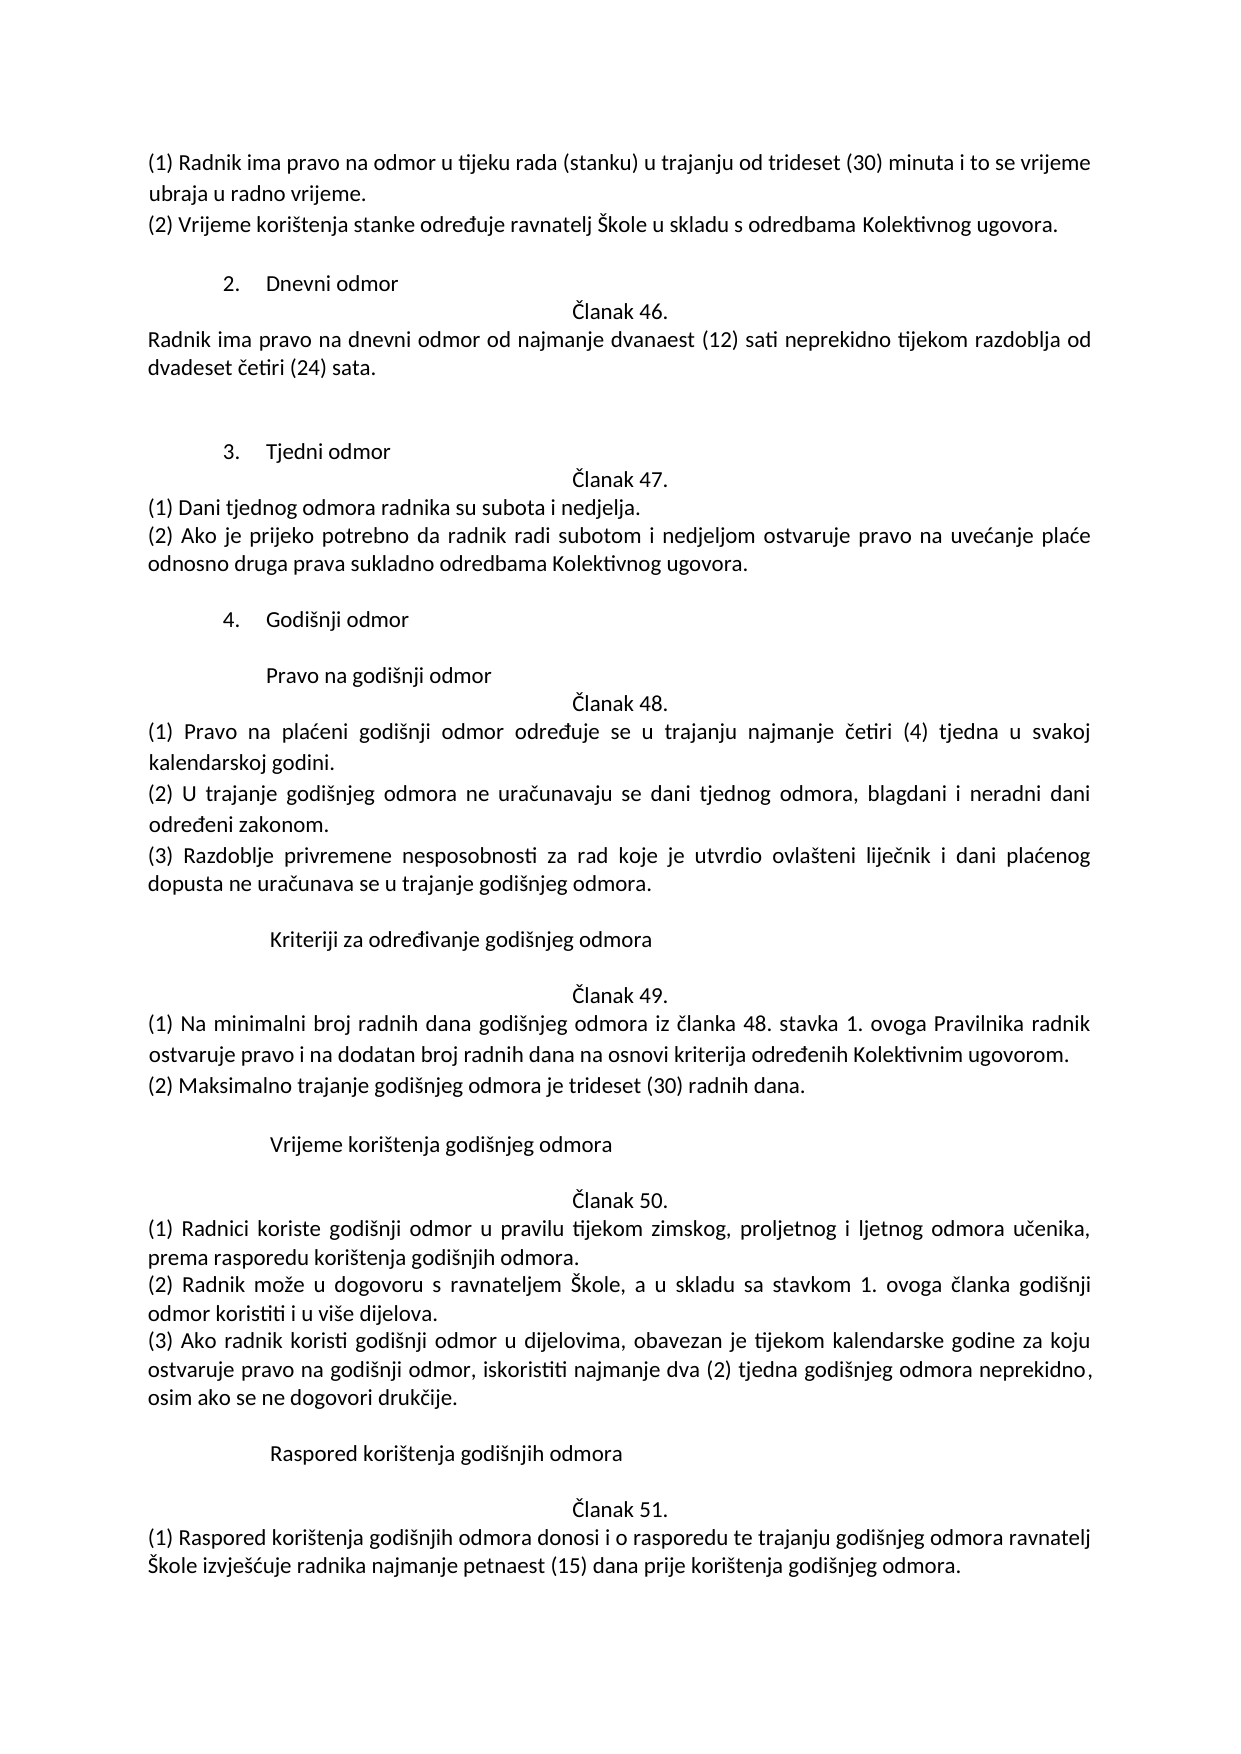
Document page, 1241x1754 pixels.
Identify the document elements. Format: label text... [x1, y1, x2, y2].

text (3) Ako radnik koristi godišnji odmor u dijelovima, obavezan je tijekom kalendarske godine za koju ostvaruje pravo na godišnji odmor, iskoristiti najmanje dva (2) tjedna godišnjeg odmora neprekidno, osim ako se ne dogovori drukčije. [148, 1327, 1093, 1411]
text Članak 46. [148, 297, 1093, 325]
text Članak 51. [148, 1495, 1093, 1523]
text (1) Radnik ima pravo na odmor u tijeku rada (stanku) u trajanju od trideset (30) minuta i to se vrijeme ubraja u radno vrijeme. [148, 148, 1093, 207]
text Radnik ima pravo na dnevni odmor od najmanje dvanaest (12) sati neprekidno tijekom razdoblja od dvadeset četiri (24) sata. [148, 325, 1093, 381]
text Vrijeme korištenja godišnjeg odmora [196, 1131, 1093, 1158]
text (2) U trajanje godišnjeg odmora ne uračunavaju se dani tjednog odmora, blagdani i neradni dani određeni zakonom. [148, 779, 1093, 838]
text Članak 50. [148, 1187, 1093, 1214]
text (2) Radnik može u dogovoru s ravnateljem Škole, a u skladu sa stavkom 1. ovoga članka godišnji odmor koristiti i u više dijelova. [148, 1271, 1093, 1327]
text Članak 47. [148, 465, 1093, 493]
text (3) Razdoblje privremene nesposobnosti za rad koje je utvrdio ovlašteni liječnik i dani plaćenog dopusta ne uračunava se u trajanje godišnjeg odmora. [148, 841, 1093, 897]
list Dnevni odmor [223, 269, 1093, 297]
list Godišnji odmor [223, 605, 1093, 633]
text (2) Vrijeme korištenja stanke određuje ravnatelj Škole u skladu s odredbama Kolektivnog ugovora. [148, 210, 1093, 238]
text Raspored korištenja godišnjih odmora [196, 1439, 1093, 1467]
text Članak 48. [148, 689, 1093, 717]
text (1) Dani tjednog odmora radnika su subota i nedjelja. [148, 493, 1093, 521]
text Pravo na godišnji odmor [196, 661, 1093, 689]
text Članak 49. [148, 981, 1093, 1009]
text (2) Ako je prijeko potrebno da radnik radi subotom i nedjeljom ostvaruje pravo na uvećanje plaće odnosno druga prava sukladno odredbama Kolektivnog ugovora. [148, 521, 1093, 577]
text (1) Pravo na plaćeni godišnji odmor određuje se u trajanju najmanje četiri (4) tjedna u svakoj kalendarskoj godini. [148, 717, 1093, 776]
list Tjedni odmor [223, 437, 1093, 465]
text (1) Na minimalni broj radnih dana godišnjeg odmora iz članka 48. stavka 1. ovoga Pravilnika radnik ostvaruje pravo i na dodatan broj radnih dana na osnovi kriterija određenih Kolektivnim ugovorom. [148, 1009, 1093, 1068]
text (1) Radnici koriste godišnji odmor u pravilu tijekom zimskog, proljetnog i ljetnog odmora učenika, prema rasporedu korištenja godišnjih odmora. [148, 1214, 1093, 1271]
text (1) Raspored korištenja godišnjih odmora donosi i o rasporedu te trajanju godišnjeg odmora ravnatelj Škole izvješćuje radnika najmanje petnaest (15) dana prije korištenja godišnjeg odmora. [148, 1523, 1093, 1579]
text Kriteriji za određivanje godišnjeg odmora [196, 925, 1093, 953]
text (2) Maksimalno trajanje godišnjeg odmora je trideset (30) radnih dana. [148, 1071, 1093, 1099]
